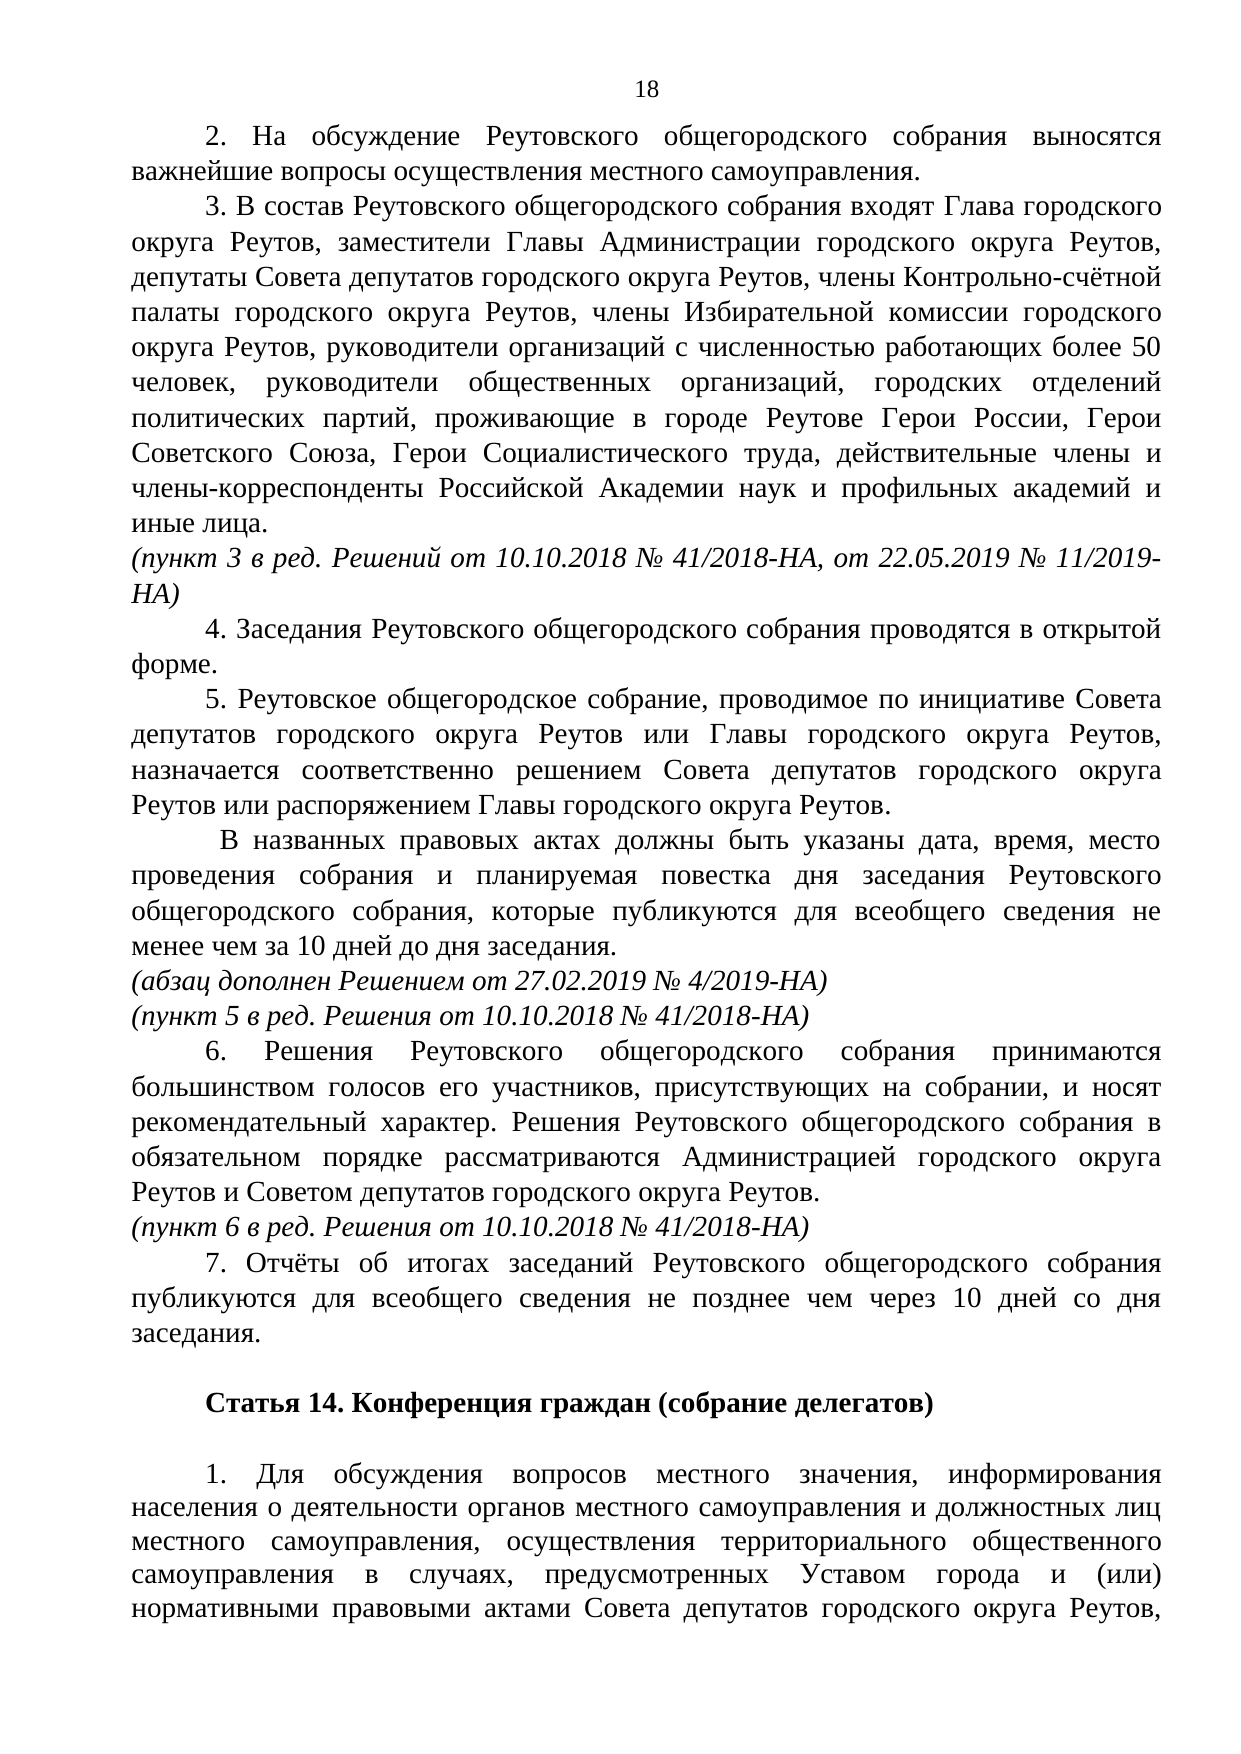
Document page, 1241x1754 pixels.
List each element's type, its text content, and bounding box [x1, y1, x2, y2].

subtitle Статья 14. Конференция граждан (собрание делегатов) [131, 1386, 1162, 1419]
text 3. В состав Реутовского общегородского собрания входят Глава городского округа Реутов, заместители Главы Администрации городского округа Реутов, депутаты Совета депутатов городского округа Реутов, члены Контрольно-счётной палаты городского округа Реутов, члены Избирательной комиссии городского округа Реутов, руководители организаций с численностью работающих более 50 человек, руководители общественных организаций, городских отделений политических партий, проживающие в городе Реутове Герои России, Герои Советского Союза, Герои Социалистического труда, действительные члены и члены-корреспонденты Российской Академии наук и профильных академий и иные лица. [131, 188, 1162, 539]
text (пункт 5 в ред. Решения от 10.10.2018 № 41/2018-НА) [131, 998, 1162, 1032]
text 7. Отчёты об итогах заседаний Реутовского общегородского собрания публикуются для всеобщего сведения не позднее чем через 10 дней со дня заседания. [131, 1245, 1162, 1349]
text (абзац дополнен Решением от 27.02.2019 № 4/2019-НА) [131, 963, 1162, 997]
text 2. На обсуждение Реутовского общегородского собрания выносятся важнейшие вопросы осуществления местного самоуправления. [131, 118, 1162, 187]
text 4. Заседания Реутовского общегородского собрания проводятся в открытой форме. [131, 611, 1162, 680]
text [131, 1456, 1162, 1624]
text В названных правовых актах должны быть указаны дата, время, место проведения собрания и планируемая повестка дня заседания Реутовского общегородского собрания, которые публикуются для всеобщего сведения не менее чем за 10 дней до дня заседания. [131, 822, 1162, 961]
text (пункт 6 в ред. Решения от 10.10.2018 № 41/2018-НА) [131, 1209, 1162, 1243]
text 6. Решения Реутовского общегородского собрания принимаются большинством голосов его участников, присутствующих на собрании, и носят рекомендательный характер. Решения Реутовского общегородского собрания в обязательном порядке рассматриваются Администрацией городского округа Реутов и Советом депутатов городского округа Реутов. [131, 1033, 1162, 1208]
text 5. Реутовское общегородское собрание, проводимое по инициативе Совета депутатов городского округа Реутов или Главы городского округа Реутов, назначается соответственно решением Совета депутатов городского округа Реутов или распоряжением Главы городского округа Реутов. [131, 681, 1162, 821]
text (пункт 3 в ред. Решений от 10.10.2018 № 41/2018-НА, от 22.05.2019 № 11/2019-НА) [131, 541, 1162, 609]
